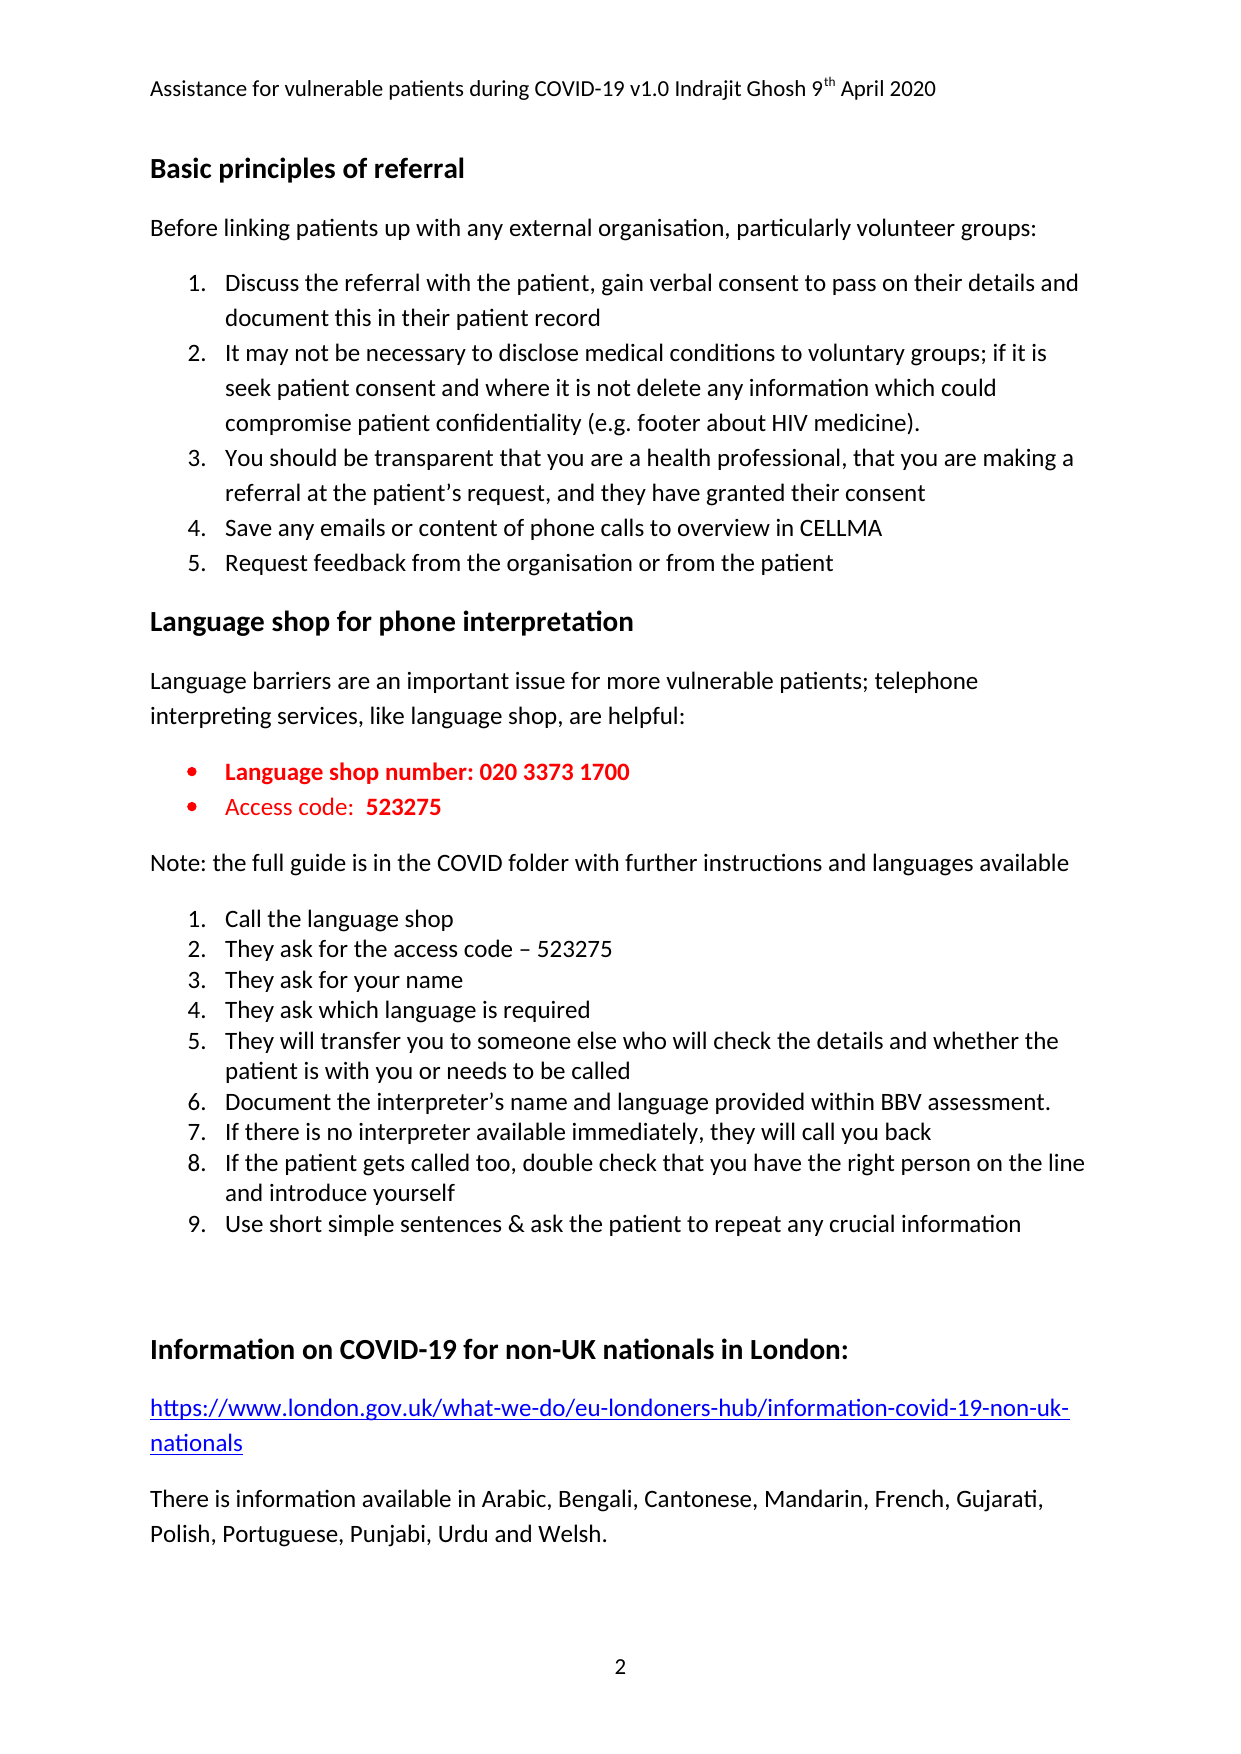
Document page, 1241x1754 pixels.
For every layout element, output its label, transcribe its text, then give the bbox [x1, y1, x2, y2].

list Call the language shop [187, 903, 1090, 933]
list Document the interpreter’s name and language provided within BBV assessment. [187, 1086, 1090, 1116]
list You should be transparent that you are a health professional, that you are making a referral at the patient’s request, and they have granted their consent [187, 443, 1090, 508]
text Information on COVID-19 for non-UK nationals in London: [150, 1331, 1090, 1366]
list Use short simple sentences & ask the patient to repeat any crucial information [187, 1208, 1090, 1238]
text Language barriers are an important issue for more vulnerable patients; telephone interpreting services, like language shop, are helpful: [150, 665, 1090, 731]
list It may not be necessary to disclose medical conditions to voluntary groups; if it is seek patient consent and where it is not delete any information which could compromise patient confidentiality (e.g. footer about HIV medicine). [187, 338, 1090, 438]
list Discuss the referral with the patient, gain verbal consent to pass on their details and document this in their patient record [187, 268, 1090, 333]
text Note: the full guide is in the COVID folder with further instructions and languages available [150, 847, 1090, 877]
list They ask for your name [187, 964, 1090, 994]
list Save any emails or content of phone calls to overview in CELLMA [187, 513, 1090, 543]
list They ask which language is required [187, 994, 1090, 1025]
text Language shop for phone interpretation [150, 603, 1090, 639]
list Access code: 523275 [187, 791, 1090, 822]
text https://www.london.gov.uk/what-we-do/eu-londoners-hub/information-covid-19-non-uk-nationals [150, 1392, 1090, 1458]
list Request feedback from the organisation or from the patient [187, 548, 1090, 578]
text There is information available in Arabic, Bengali, Cantonese, Mandarin, French, Gujarati, Polish, Portuguese, Punjabi, Urdu and Welsh. [150, 1483, 1090, 1549]
list They will transfer you to someone else who will check the details and whether the patient is with you or needs to be called [187, 1025, 1090, 1086]
list If there is no interpreter available immediately, they will call you back [187, 1116, 1090, 1147]
list If the patient gets called too, double check that you have the right person on the line and introduce yourself [187, 1147, 1090, 1208]
list Language shop number: 020 3373 1700 [187, 756, 1090, 787]
text Basic principles of referral [150, 150, 1090, 186]
text Before linking patients up with any external organisation, particularly volunteer groups: [150, 212, 1090, 242]
list They ask for the access code – 523275 [187, 933, 1090, 964]
